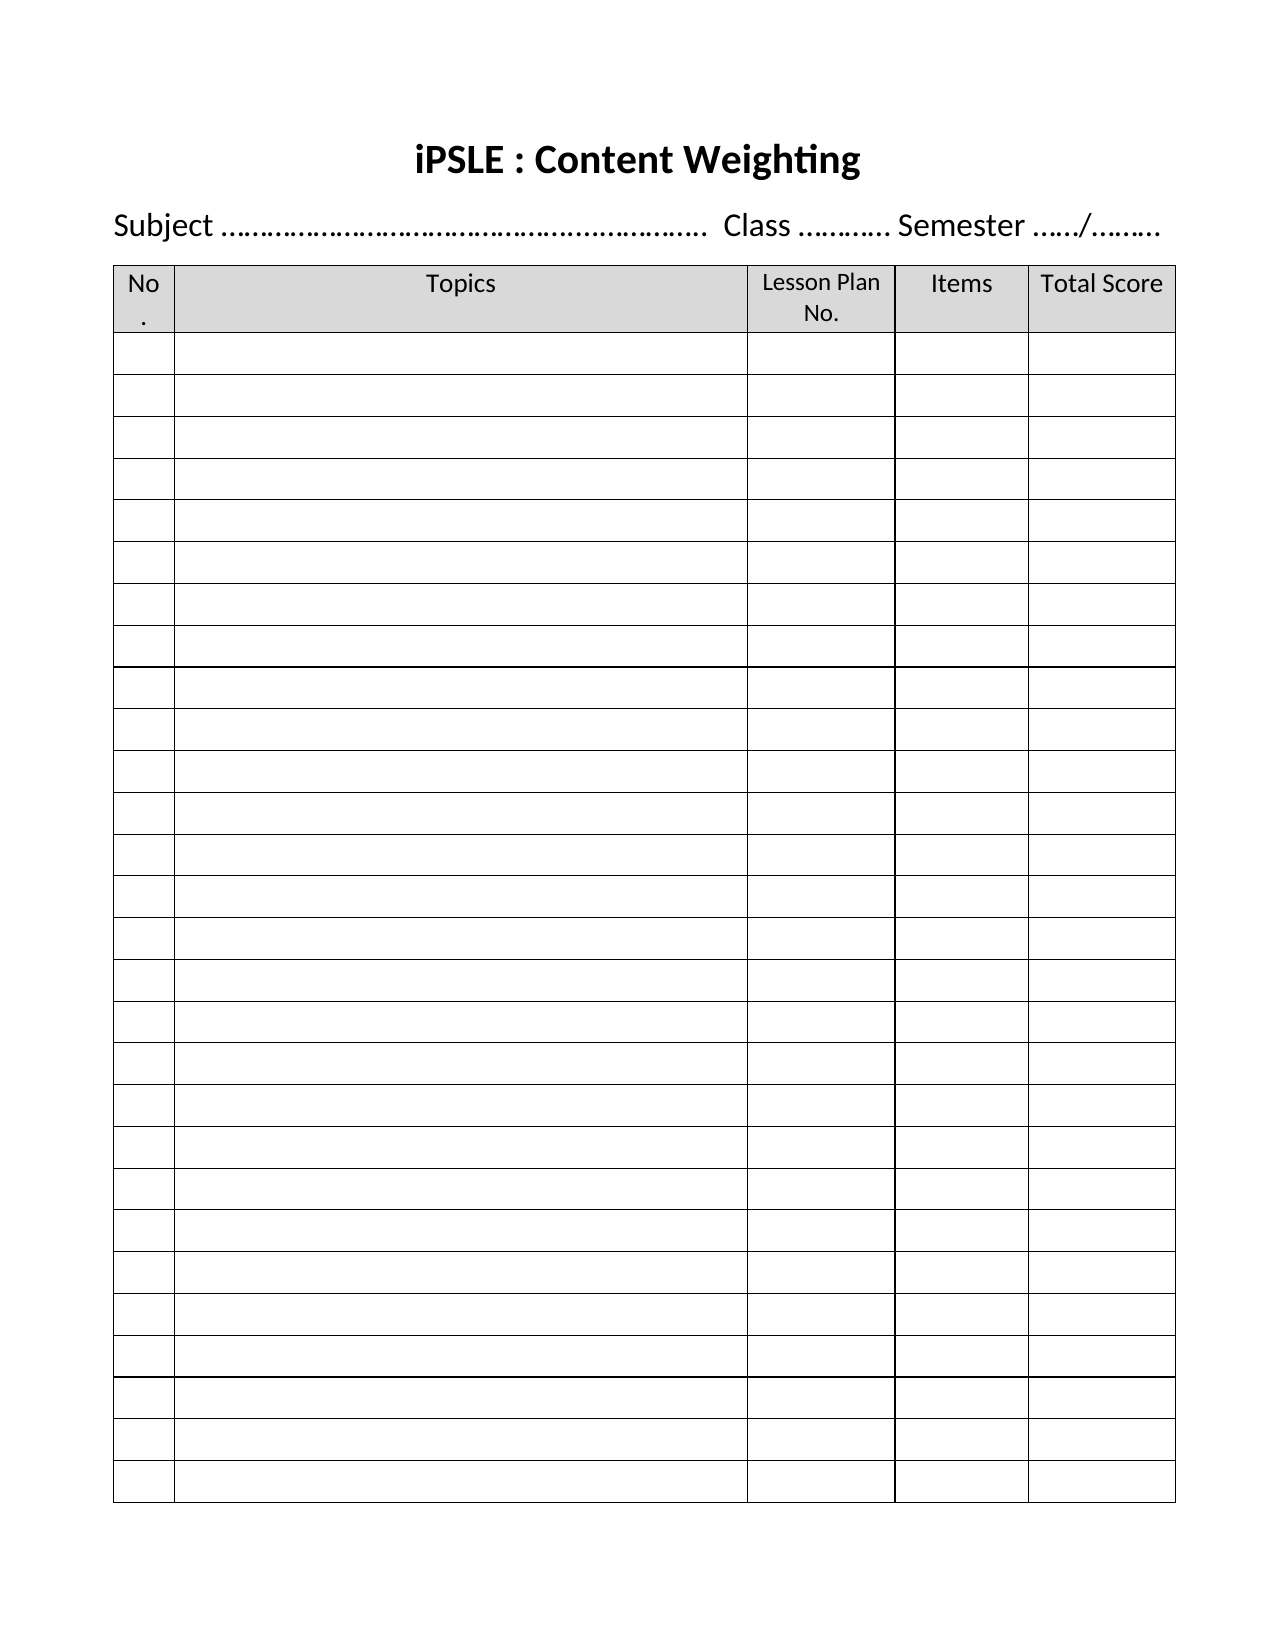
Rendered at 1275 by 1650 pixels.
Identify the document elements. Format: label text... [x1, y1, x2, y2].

table_cell [175, 1252, 747, 1293]
table_cell [114, 1085, 174, 1126]
table_cell [175, 793, 747, 833]
table_cell [896, 1419, 1028, 1460]
table_cell [748, 1043, 894, 1084]
table_header Topics [175, 266, 747, 332]
table_cell [748, 793, 894, 833]
table_cell [896, 375, 1028, 416]
table_cell [175, 1085, 747, 1126]
table_cell [896, 500, 1028, 541]
table_cell [175, 918, 747, 959]
table_cell [114, 751, 174, 792]
table_cell [748, 1085, 894, 1126]
table_cell [114, 876, 174, 917]
table_cell [1029, 1043, 1175, 1084]
table_cell [896, 584, 1028, 624]
table_cell [748, 1210, 894, 1251]
table_cell [748, 626, 894, 666]
table_cell [1029, 918, 1175, 959]
table_cell [748, 1378, 894, 1418]
table_header Items [896, 266, 1028, 332]
table_cell [114, 1252, 174, 1293]
table_cell [748, 375, 894, 416]
table_cell [1029, 1252, 1175, 1293]
table_cell [748, 333, 894, 374]
table_cell [114, 835, 174, 875]
table_cell [748, 1002, 894, 1042]
table_cell [1029, 876, 1175, 917]
table_cell [896, 960, 1028, 1001]
table_cell [748, 876, 894, 917]
table_cell [896, 459, 1028, 499]
table_cell [748, 960, 894, 1001]
table_cell [114, 626, 174, 666]
text iPSLE : Content Weighting [112, 133, 1162, 184]
table_cell [1029, 1378, 1175, 1418]
table_cell [175, 876, 747, 917]
table_cell [1029, 1294, 1175, 1335]
table_cell [896, 626, 1028, 666]
table_cell [175, 1210, 747, 1251]
table_cell [175, 1169, 747, 1209]
table_cell [114, 793, 174, 833]
table_cell [1029, 626, 1175, 666]
table_cell [114, 333, 174, 374]
table_cell [114, 1294, 174, 1335]
table_cell [1029, 584, 1175, 624]
table_cell [114, 1002, 174, 1042]
table_cell [896, 668, 1028, 708]
table_cell [114, 709, 174, 750]
table_cell [1029, 835, 1175, 875]
table_cell [114, 542, 174, 583]
table_cell [1029, 1419, 1175, 1460]
table_cell [896, 918, 1028, 959]
table_cell [175, 668, 747, 708]
table_cell [175, 751, 747, 792]
table_cell [1029, 668, 1175, 708]
table_cell [1029, 1336, 1175, 1376]
table_cell [175, 500, 747, 541]
table_cell [175, 584, 747, 624]
table_cell [175, 459, 747, 499]
table_cell [114, 459, 174, 499]
table_cell [896, 835, 1028, 875]
table_cell [175, 626, 747, 666]
table_cell [1029, 1169, 1175, 1209]
table_cell [748, 584, 894, 624]
table_cell [748, 1419, 894, 1460]
table_cell [114, 1461, 174, 1502]
table_cell [1029, 1210, 1175, 1251]
table_cell [114, 584, 174, 624]
table_cell [748, 918, 894, 959]
table_cell [175, 1127, 747, 1168]
table_cell [896, 1294, 1028, 1335]
table_cell [175, 1336, 747, 1376]
table_cell [896, 709, 1028, 750]
table_cell [175, 960, 747, 1001]
table_cell [748, 1127, 894, 1168]
table_cell [896, 1252, 1028, 1293]
table_cell [748, 1294, 894, 1335]
table_cell [175, 1419, 747, 1460]
table_cell [175, 835, 747, 875]
table_cell [175, 1043, 747, 1084]
table_cell [175, 417, 747, 457]
table_cell [896, 417, 1028, 457]
table_cell [896, 1210, 1028, 1251]
table_cell [114, 500, 174, 541]
table_cell [175, 1002, 747, 1042]
table_cell [896, 542, 1028, 583]
table_cell [896, 1127, 1028, 1168]
table_cell [896, 333, 1028, 374]
table_cell [114, 1378, 174, 1418]
table_cell [896, 1336, 1028, 1376]
table_cell [114, 960, 174, 1001]
table_cell [748, 751, 894, 792]
table_cell [1029, 1002, 1175, 1042]
table_cell [1029, 375, 1175, 416]
table_cell [748, 1461, 894, 1502]
table_cell [748, 668, 894, 708]
table_header No. [114, 266, 174, 332]
table_cell [896, 1085, 1028, 1126]
table_cell [114, 375, 174, 416]
table_cell [114, 1336, 174, 1376]
table_cell [1029, 417, 1175, 457]
table_cell [175, 1461, 747, 1502]
table_cell [175, 333, 747, 374]
table_cell [1029, 542, 1175, 583]
text Subject ………………………………………....………….. Class ………… Semester ……/……… [112, 204, 1162, 245]
table_cell [114, 1419, 174, 1460]
table_cell [748, 542, 894, 583]
table_cell [1029, 709, 1175, 750]
table_cell [896, 1169, 1028, 1209]
table_cell [1029, 1461, 1175, 1502]
table_cell [1029, 1085, 1175, 1126]
table_cell [1029, 793, 1175, 833]
table_cell [748, 500, 894, 541]
table_cell [748, 417, 894, 457]
table_cell [748, 709, 894, 750]
table_cell [896, 1043, 1028, 1084]
table_cell [114, 918, 174, 959]
table_cell [748, 1252, 894, 1293]
table_header Lesson Plan No. [748, 266, 894, 332]
table_cell [1029, 500, 1175, 541]
table_cell [748, 1169, 894, 1209]
table_cell [114, 1127, 174, 1168]
table_cell [748, 459, 894, 499]
table_cell [175, 709, 747, 750]
table_cell [1029, 751, 1175, 792]
table_cell [1029, 459, 1175, 499]
table_cell [896, 1378, 1028, 1418]
table_cell [896, 751, 1028, 792]
table_cell [748, 1336, 894, 1376]
table_cell [1029, 960, 1175, 1001]
table_cell [114, 1210, 174, 1251]
table_cell [114, 1169, 174, 1209]
table_cell [1029, 333, 1175, 374]
table_cell [175, 542, 747, 583]
table_cell [896, 876, 1028, 917]
table_cell [114, 417, 174, 457]
table_cell [114, 668, 174, 708]
table_cell [896, 793, 1028, 833]
table_cell [748, 835, 894, 875]
table_cell [175, 1294, 747, 1335]
table_cell [896, 1002, 1028, 1042]
table_cell [175, 375, 747, 416]
table_cell [896, 1461, 1028, 1502]
table_cell [175, 1378, 747, 1418]
table_cell [114, 1043, 174, 1084]
table_header Total Score [1029, 266, 1175, 332]
table_cell [1029, 1127, 1175, 1168]
